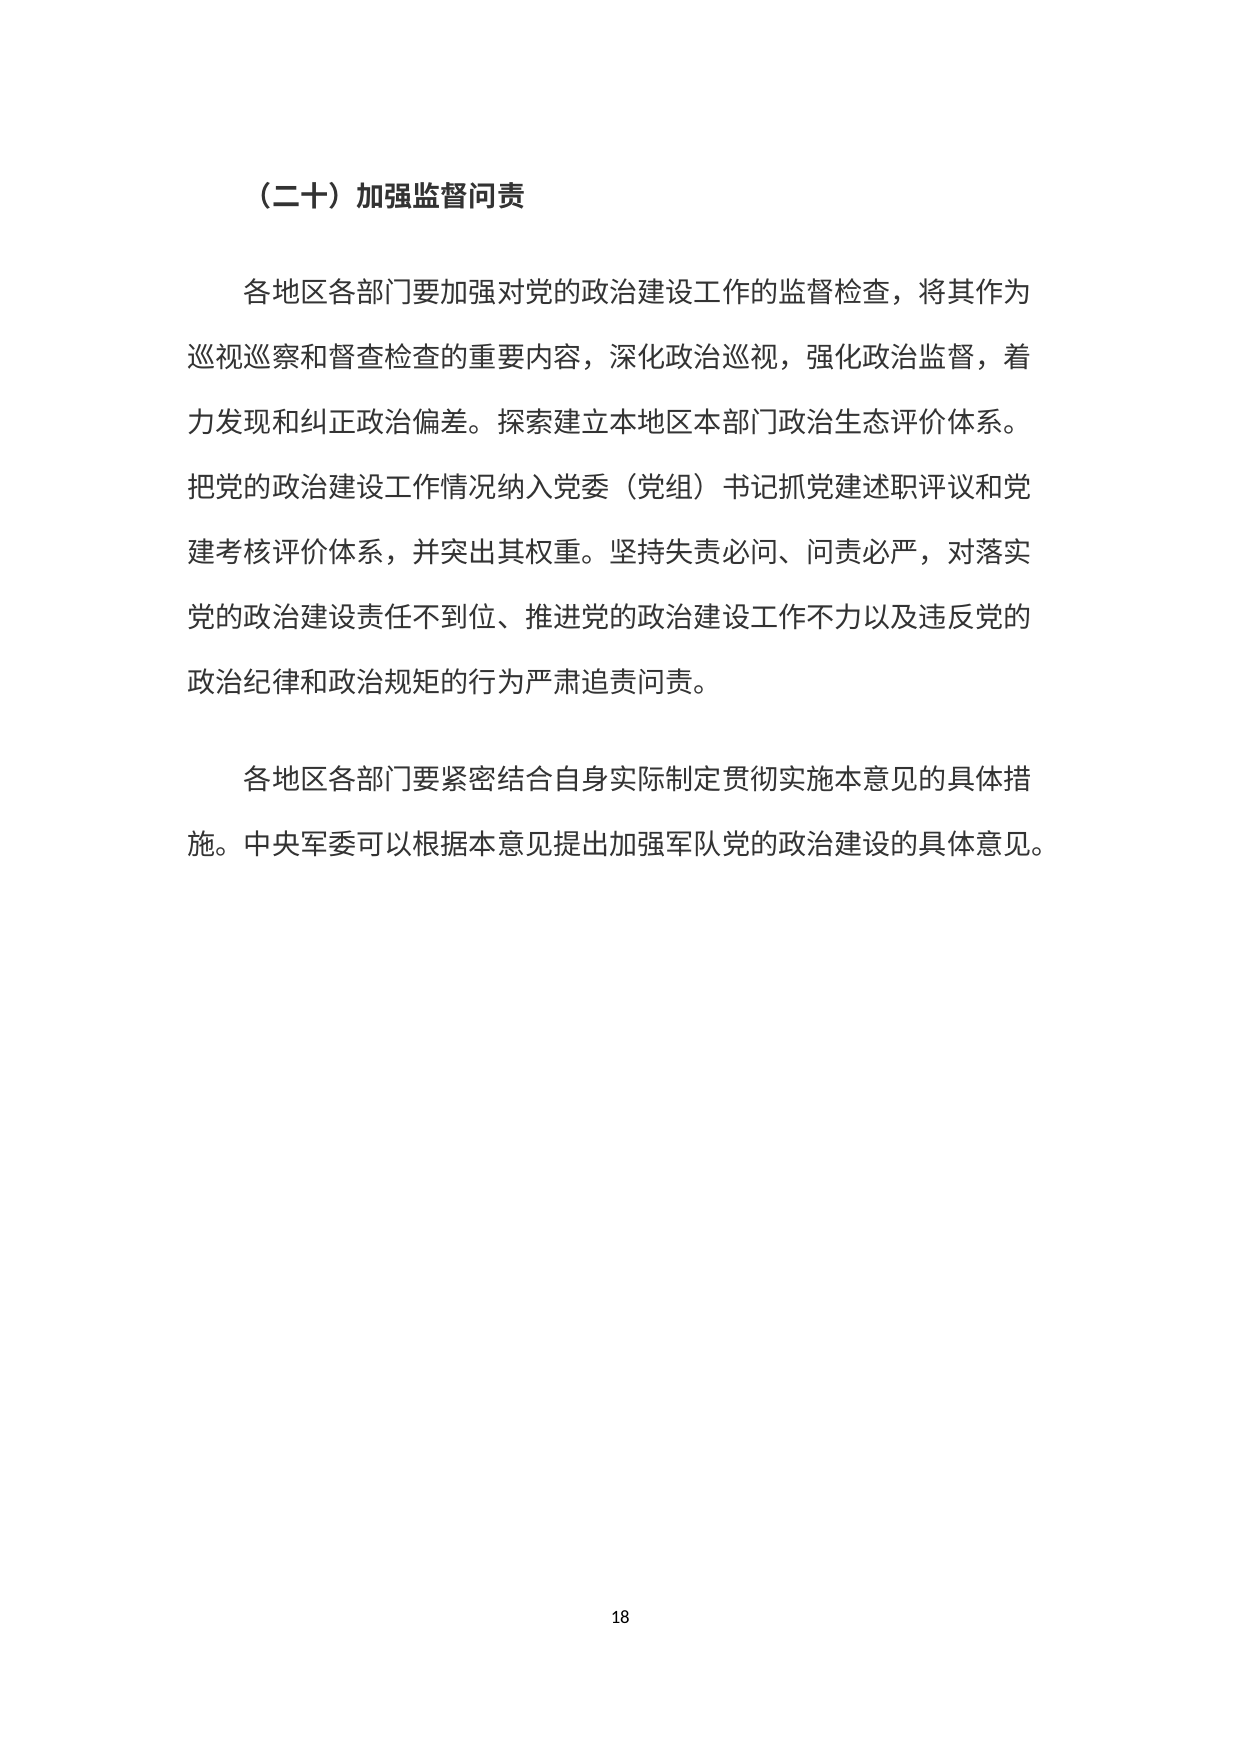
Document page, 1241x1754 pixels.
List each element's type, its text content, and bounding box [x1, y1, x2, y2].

text 各地区各部门要加强对党的政治建设工作的监督检查，将其作为巡视巡察和督查检查的重要内容，深化政治巡视，强化政治监督，着力发现和纠正政治偏差。探索建立本地区本部门政治生态评价体系。把党的政治建设工作情况纳入党委（党组）书记抓党建述职评议和党建考核评价体系，并突出其权重。坚持失责必问、问责必严，对落实党的政治建设责任不到位、推进党的政治建设工作不力以及违反党的政治纪律和政治规矩的行为严肃追责问责。 [187, 258, 1053, 713]
text 各地区各部门要紧密结合自身实际制定贯彻实施本意见的具体措施。中央军委可以根据本意见提出加强军队党的政治建设的具体意见。 [187, 744, 1053, 874]
text （二十）加强监督问责 [187, 162, 1053, 227]
